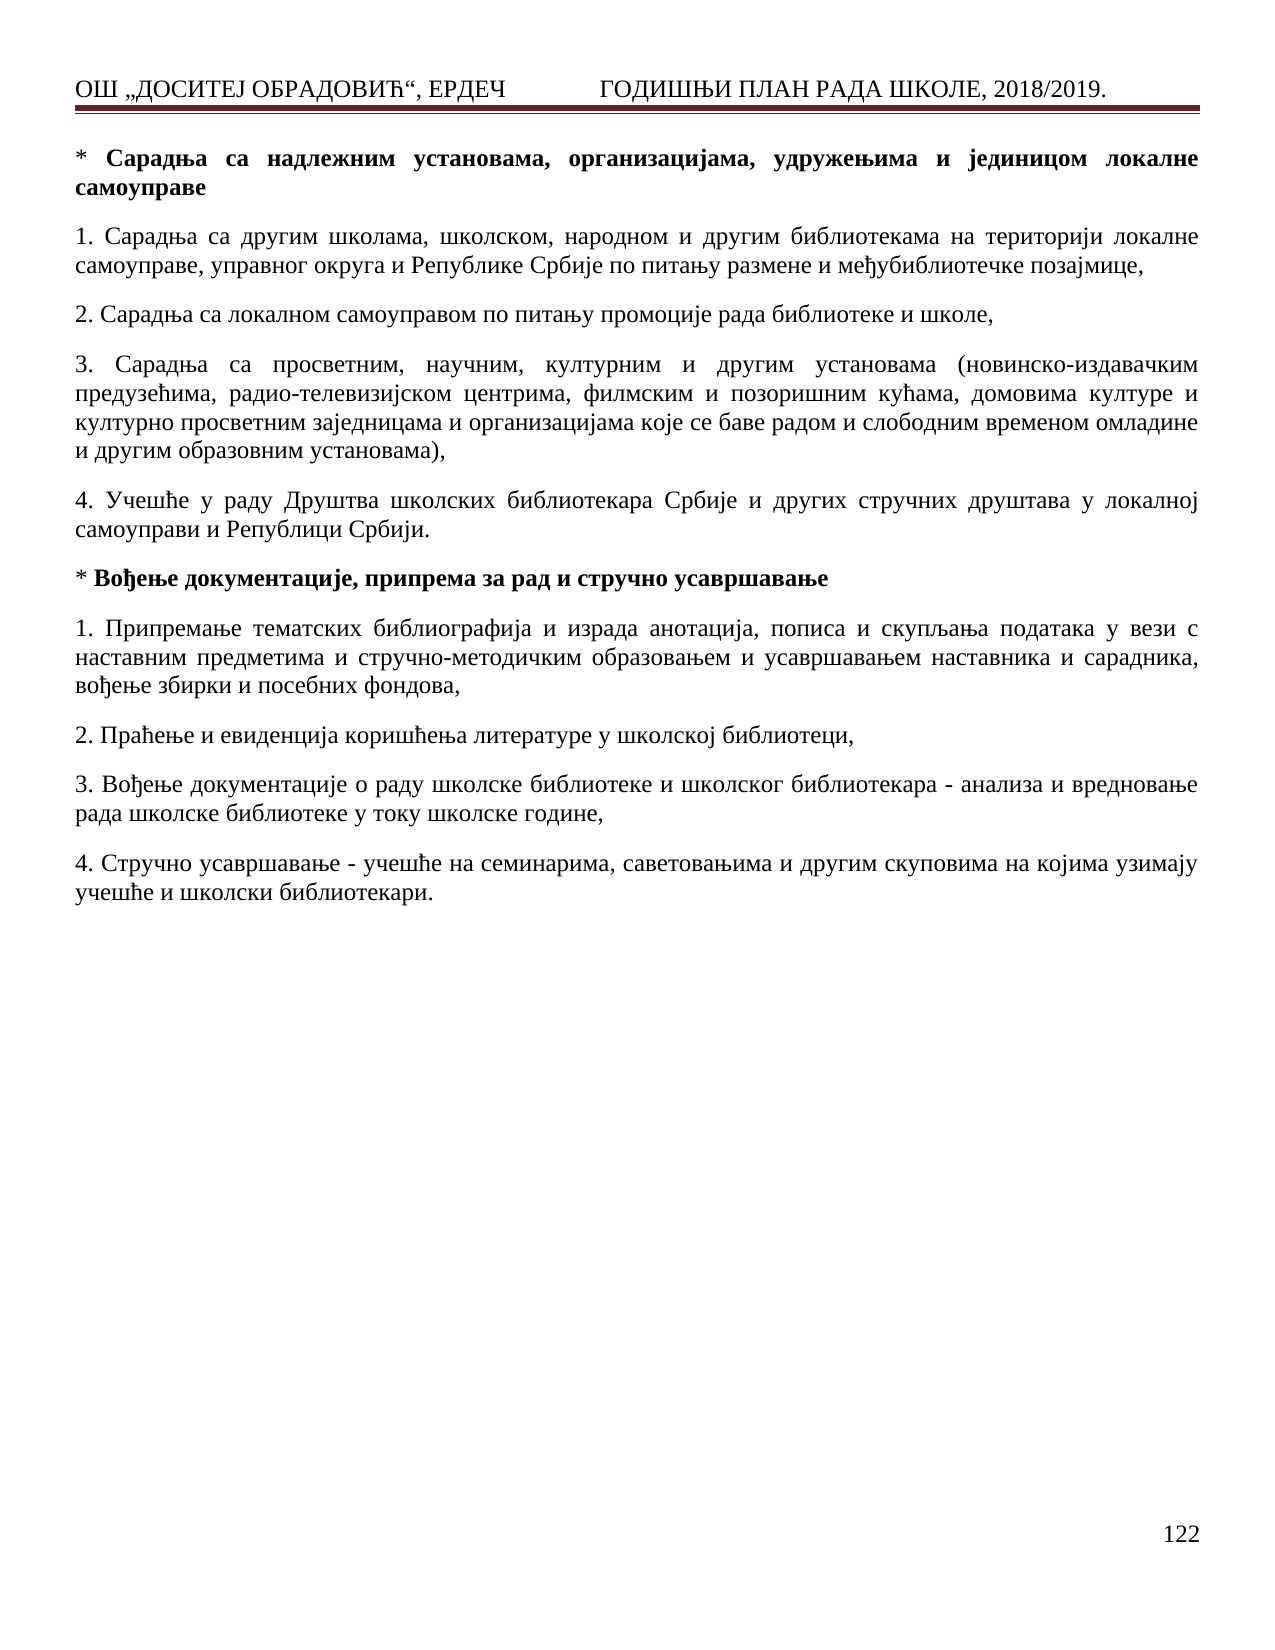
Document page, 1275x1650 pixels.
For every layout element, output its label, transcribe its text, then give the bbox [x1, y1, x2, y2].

text 1. Припремање тематских библиографија и израда анотација, пописа и скупљања података у вези с наставним предметима и стручно-методичким образовањем и усавршавањем наставника и сарадника, вођење збирки и посебних фондова, [75, 613, 1200, 699]
text 3. Вођење документације о раду школске библиотеке и школског библиотекара - анализа и вредновање рада школске библиотеке у току школске године, [75, 769, 1200, 827]
text 3. Сарадња са просветним, научним, културним и другим установама (новинско-издавачким предузећима, радио-телевизијском центрима, филмским и позоришним кућама, домовима културе и културно просветним заједницама и организацијама које се баве радом и слободним временом омладине и другим образовним установама), [75, 349, 1200, 464]
text 2. Сарадња са локалном самоуправом по питању промоције рада библиотеке и школе, [75, 299, 1200, 328]
text * Сарадња са надлежним установама, организацијама, удружењима и јединицом локалне самоуправе [75, 143, 1200, 200]
text 1. Сарадња са другим школама, школском, народном и другим библиотекама на територији локалне самоуправе, управног округа и Републике Србије по питању размене и међубиблиотечке позајмице, [75, 221, 1200, 279]
text 4. Учешће у раду Друштва школских библиотекара Србије и других стручних друштава у локалној самоуправи и Републици Србији. [75, 485, 1200, 542]
text 4. Стручно усавршавање - учешће на семинарима, саветовањима и другим скуповима на којима узимају учешће и школски библиотекари. [75, 848, 1200, 905]
text * Вођење документације, припрема за рад и стручно усавршавање [75, 563, 1200, 592]
text 2. Праћење и евиденција коришћења литературе у школској библиотеци, [75, 720, 1200, 749]
